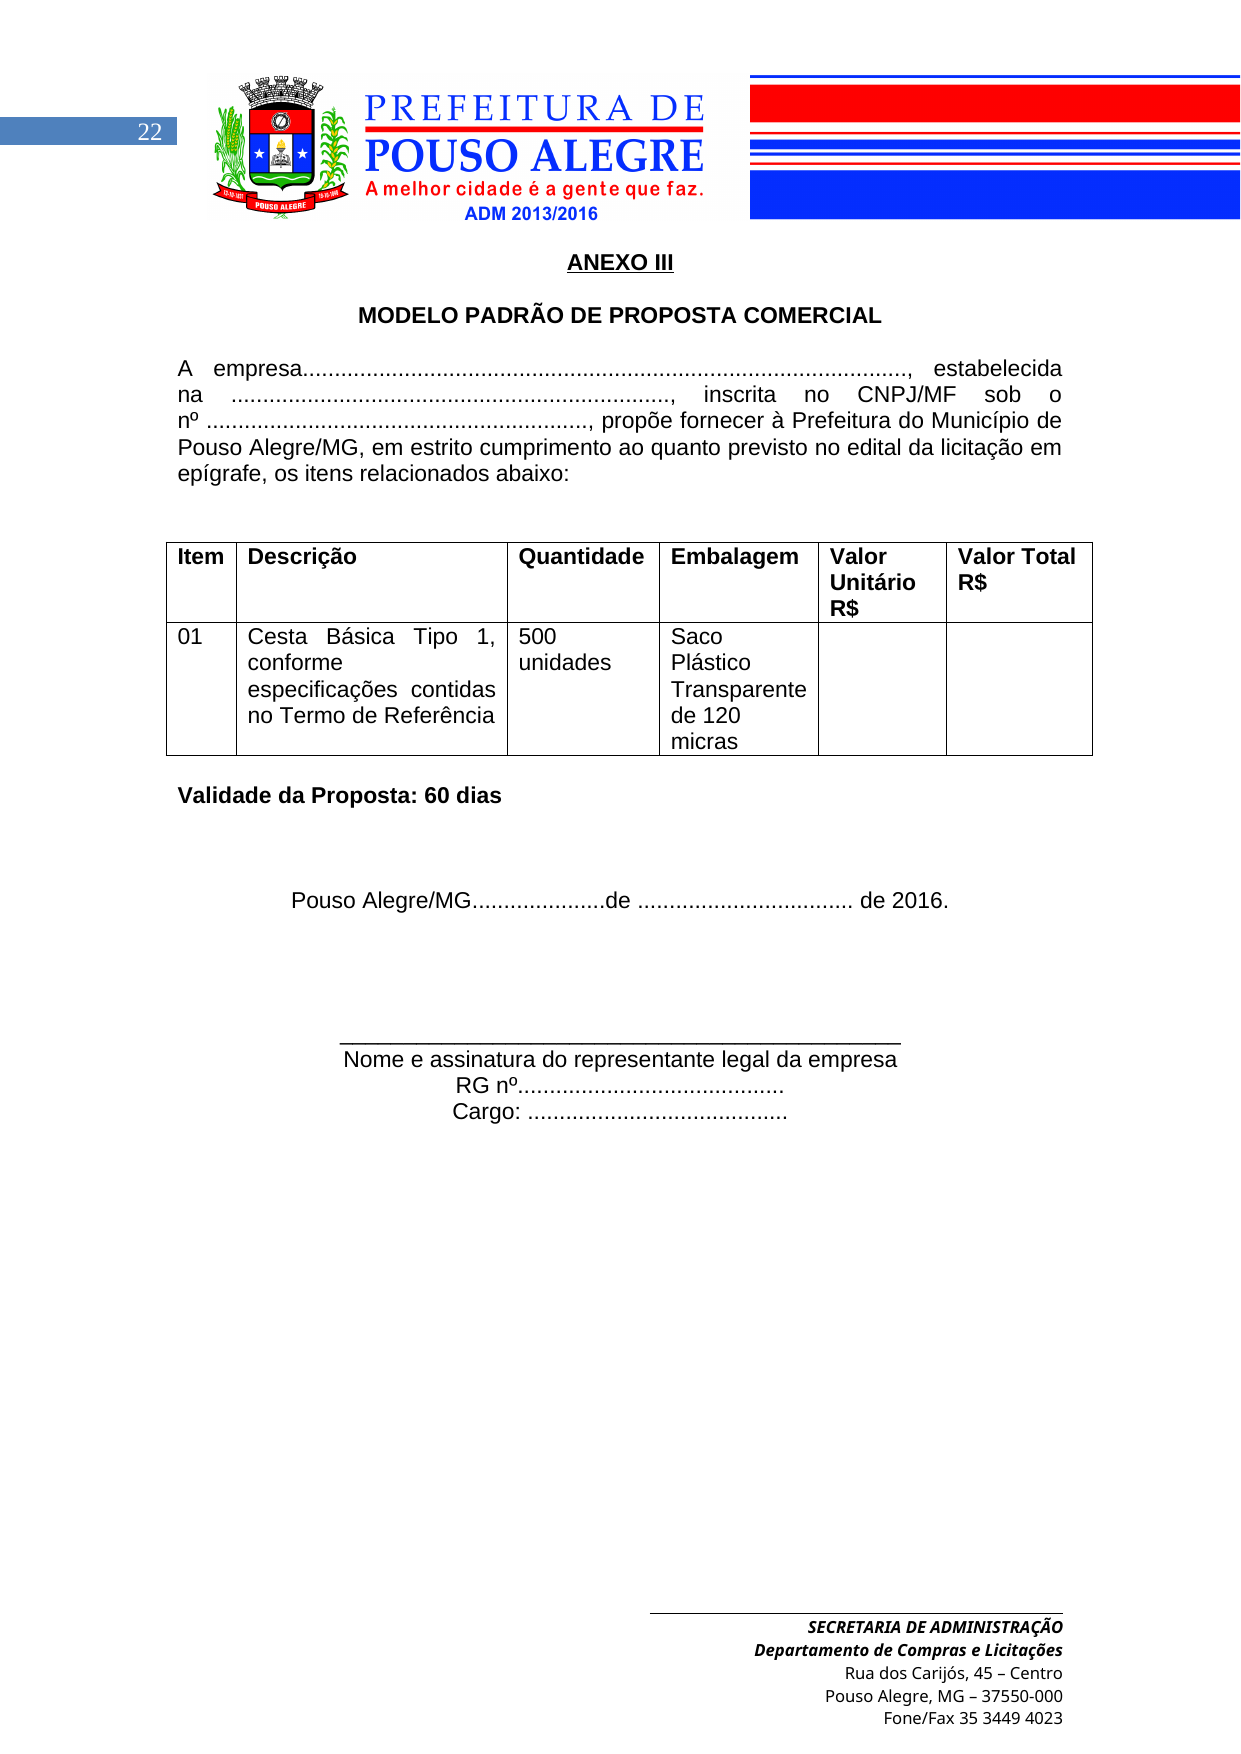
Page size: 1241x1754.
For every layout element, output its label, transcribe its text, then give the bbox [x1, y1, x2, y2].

text A empresa..............................................................................................., estabelecida na ....................................................................., inscrita no CNPJ/MF sob o nº ............................................................, propõe fornecer à Prefeitura do Município de Pouso Alegre/MG, em estrito cumprimento ao quanto previsto no edital da licitação em epígrafe, os itens relacionados abaixo: [177, 355, 1063, 487]
text Pouso Alegre/MG.....................de .................................. de 2016. [177, 887, 1063, 914]
table_cell 01 [167, 623, 236, 754]
table_cell [819, 623, 946, 754]
table_cell Saco Plástico Transparente de 120 micras [660, 623, 818, 754]
text Nome e assinatura do representante legal da empresa [177, 1046, 1063, 1072]
subtitle MODELO PADRÃO DE PROPOSTA COMERCIAL [177, 302, 1063, 328]
picture [206, 73, 1241, 221]
table_header Valor Unitário R$ [819, 543, 946, 622]
table_header Embalagem [660, 543, 818, 622]
table_header Quantidade [508, 543, 659, 622]
table_header Valor Total R$ [947, 543, 1092, 622]
table_header Descrição [237, 543, 507, 622]
table_cell 500 unidades [508, 623, 659, 754]
text Validade da Proposta: 60 dias [177, 782, 1063, 808]
text Cargo: ......................................... [177, 1098, 1063, 1124]
text ANEXO III [177, 249, 1063, 276]
table_cell Cesta Básica Tipo 1, conforme especificações contidas no Termo de Referência [237, 623, 507, 754]
table_cell [947, 623, 1092, 754]
table_header Item [167, 543, 236, 622]
text RG nº.......................................... [177, 1072, 1063, 1098]
text ____________________________________________ [177, 1019, 1063, 1046]
